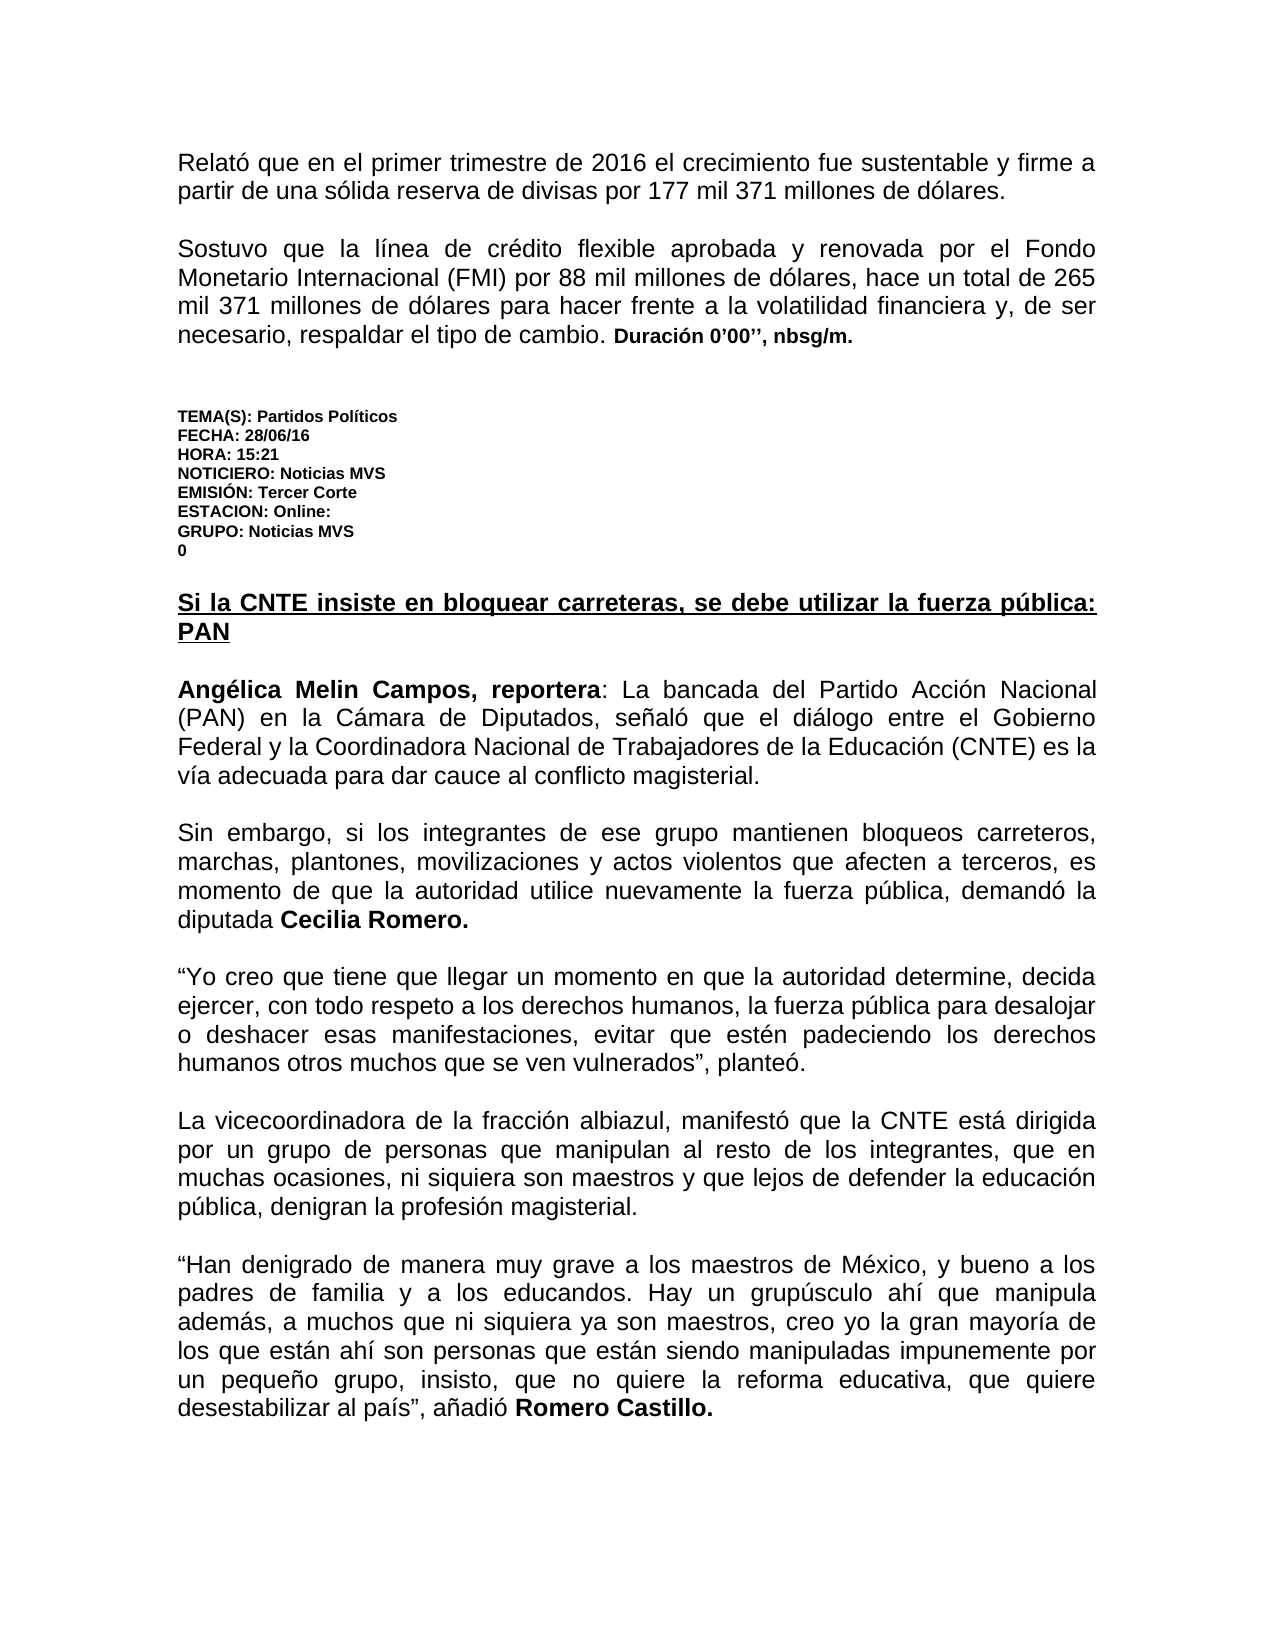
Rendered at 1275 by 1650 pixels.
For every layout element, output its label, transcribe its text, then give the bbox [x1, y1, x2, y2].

text 0 [177, 541, 1098, 560]
text ESTACION: Online: [177, 502, 1098, 521]
text Sostuvo que la línea de crédito flexible aprobada y renovada por el Fondo Monetario Internacional (FMI) por 88 mil millones de dólares, hace un total de 265 mil 371 millones de dólares para hacer frente a la volatilidad financiera y, de ser necesario, respaldar el tipo de cambio. Duración 0’00’’, nbsg/m. [177, 234, 1098, 349]
text NOTICIERO: Noticias MVS [177, 464, 1098, 483]
text FECHA: 28/06/16 [177, 426, 1098, 445]
text “Yo creo que tiene que llegar un momento en que la autoridad determine, decida ejercer, con todo respeto a los derechos humanos, la fuerza pública para desalojar o deshacer esas manifestaciones, evitar que estén padeciendo los derechos humanos otros muchos que se ven vulnerados”, planteó. [177, 962, 1098, 1077]
text Angélica Melin Campos, reportera: La bancada del Partido Acción Nacional (PAN) en la Cámara de Diputados, señaló que el diálogo entre el Gobierno Federal y la Coordinadora Nacional de Trabajadores de la Educación (CNTE) es la vía adecuada para dar cauce al conflicto magisterial. [177, 675, 1098, 790]
text La vicecoordinadora de la fracción albiazul, manifestó que la CNTE está dirigida por un grupo de personas que manipulan al resto de los integrantes, que en muchas ocasiones, ni siquiera son maestros y que lejos de defender la educación pública, denigran la profesión magisterial. [177, 1106, 1098, 1221]
text TEMA(S): Partidos Políticos [177, 406, 1098, 426]
text EMISIÓN: Tercer Corte [177, 483, 1098, 502]
text “Han denigrado de manera muy grave a los maestros de México, y bueno a los padres de familia y a los educandos. Hay un grupúsculo ahí que manipula además, a muchos que ni siquiera ya son maestros, creo yo la gran mayoría de los que están ahí son personas que están siendo manipuladas impunemente por un pequeño grupo, insisto, que no quiere la reforma educativa, que quiere desestabilizar al país”, añadió Romero Castillo. [177, 1250, 1098, 1422]
text GRUPO: Noticias MVS [177, 521, 1098, 541]
text Relató que en el primer trimestre de 2016 el crecimiento fue sustentable y firme a partir de una sólida reserva de divisas por 177 mil 371 millones de dólares. [177, 148, 1098, 205]
text Sin embargo, si los integrantes de ese grupo mantienen bloqueos carreteros, marchas, plantones, movilizaciones y actos violentos que afecten a terceros, es momento de que la autoridad utilice nuevamente la fuerza pública, demandó la diputada Cecilia Romero. [177, 818, 1098, 933]
text Si la CNTE insiste en bloquear carreteras, se debe utilizar la fuerza pública: PAN [177, 588, 1098, 646]
text HORA: 15:21 [177, 445, 1098, 464]
